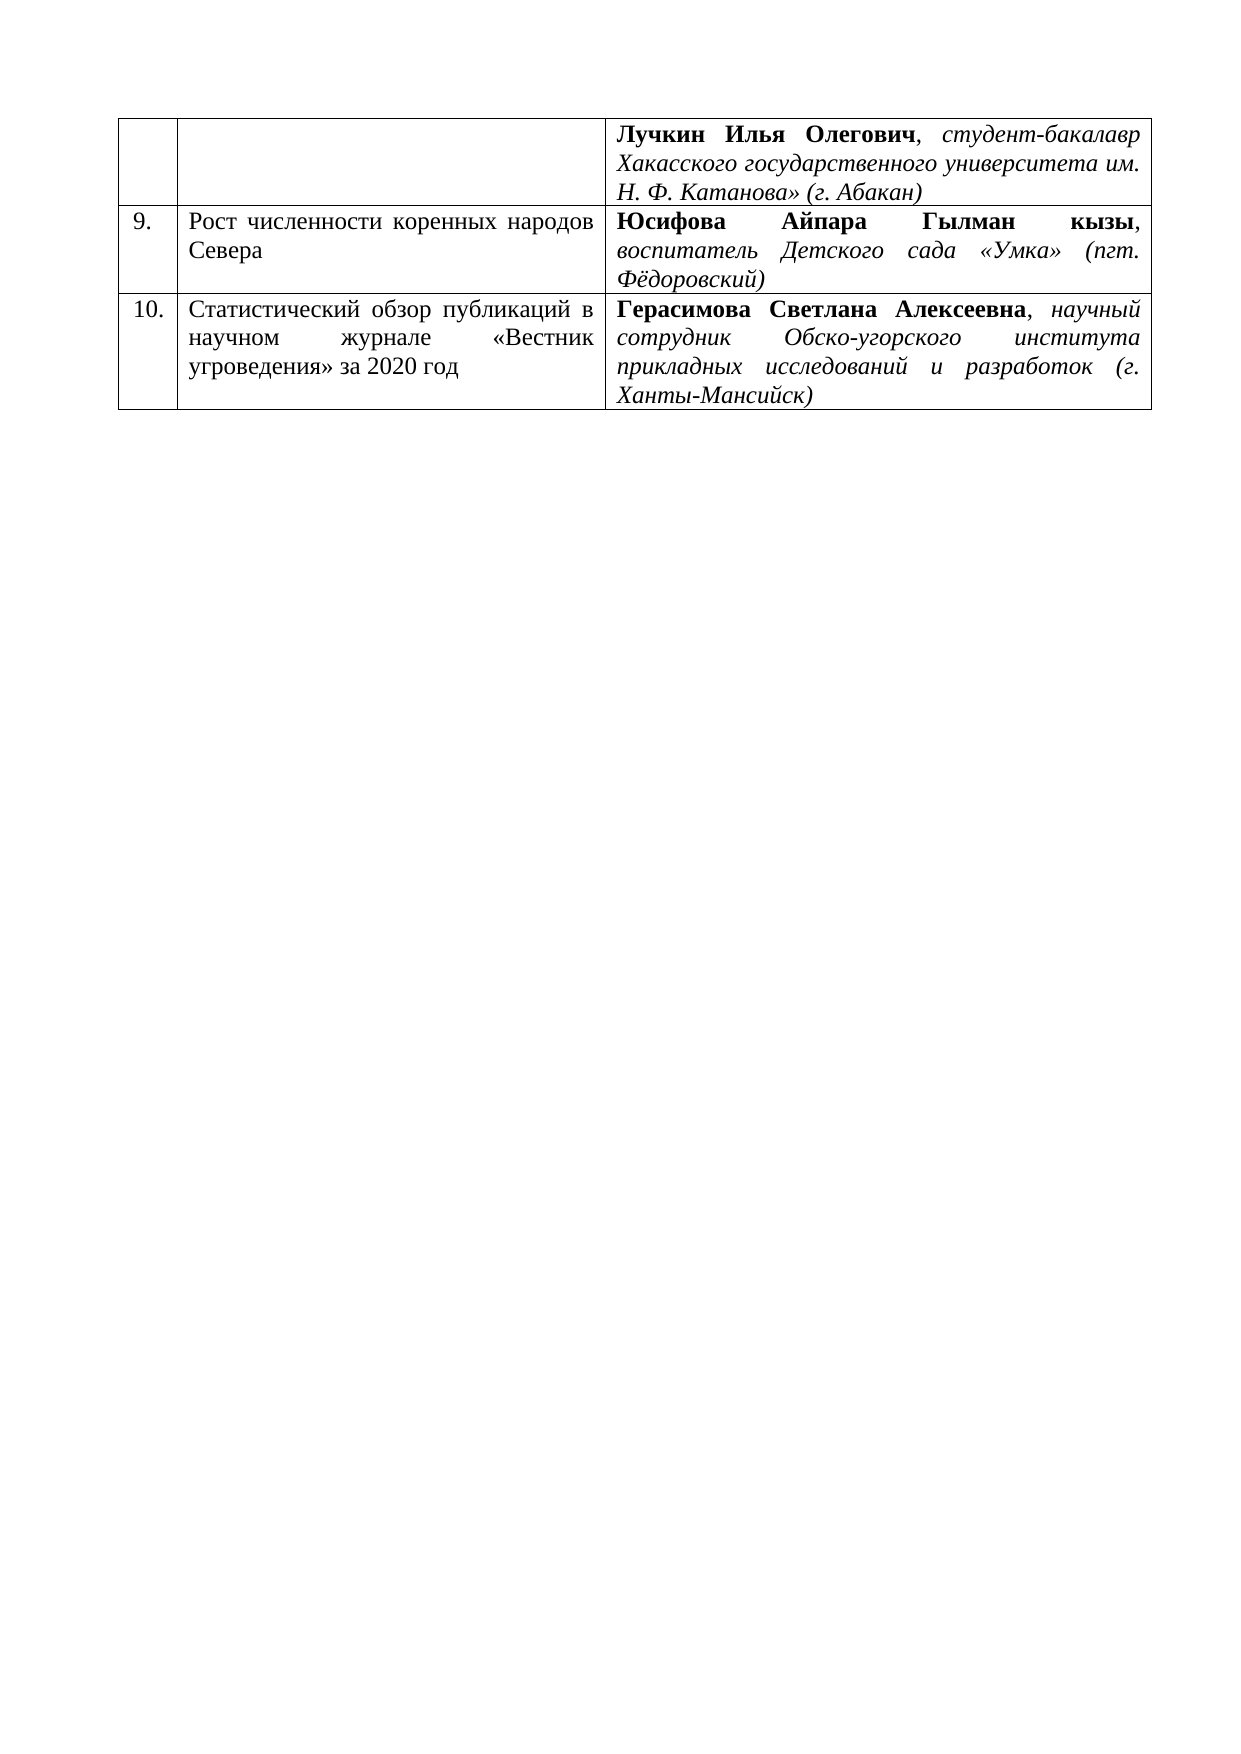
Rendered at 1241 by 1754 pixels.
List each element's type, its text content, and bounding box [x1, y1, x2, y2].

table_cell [178, 119, 605, 205]
table_cell Рост численности коренных народов Севера [178, 206, 605, 293]
table_cell Герасимова Светлана Алексеевна, научный сотрудник Обско-угорского института прикладных исследований и разработок (г. Ханты-Мансийск) [606, 294, 1151, 409]
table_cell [606, 119, 1151, 205]
table_cell [119, 294, 177, 409]
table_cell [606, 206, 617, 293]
table_cell Статистический обзор публикаций в научном журнале «Вестник угроведения» за 2020 год [178, 294, 605, 409]
table_cell [119, 119, 177, 205]
table_cell Юсифова Айпара Гылман кызы, воспитатель Детского сада «Умка» (пгт. Фёдоровский) [765, 206, 1151, 293]
table_cell [119, 206, 177, 293]
